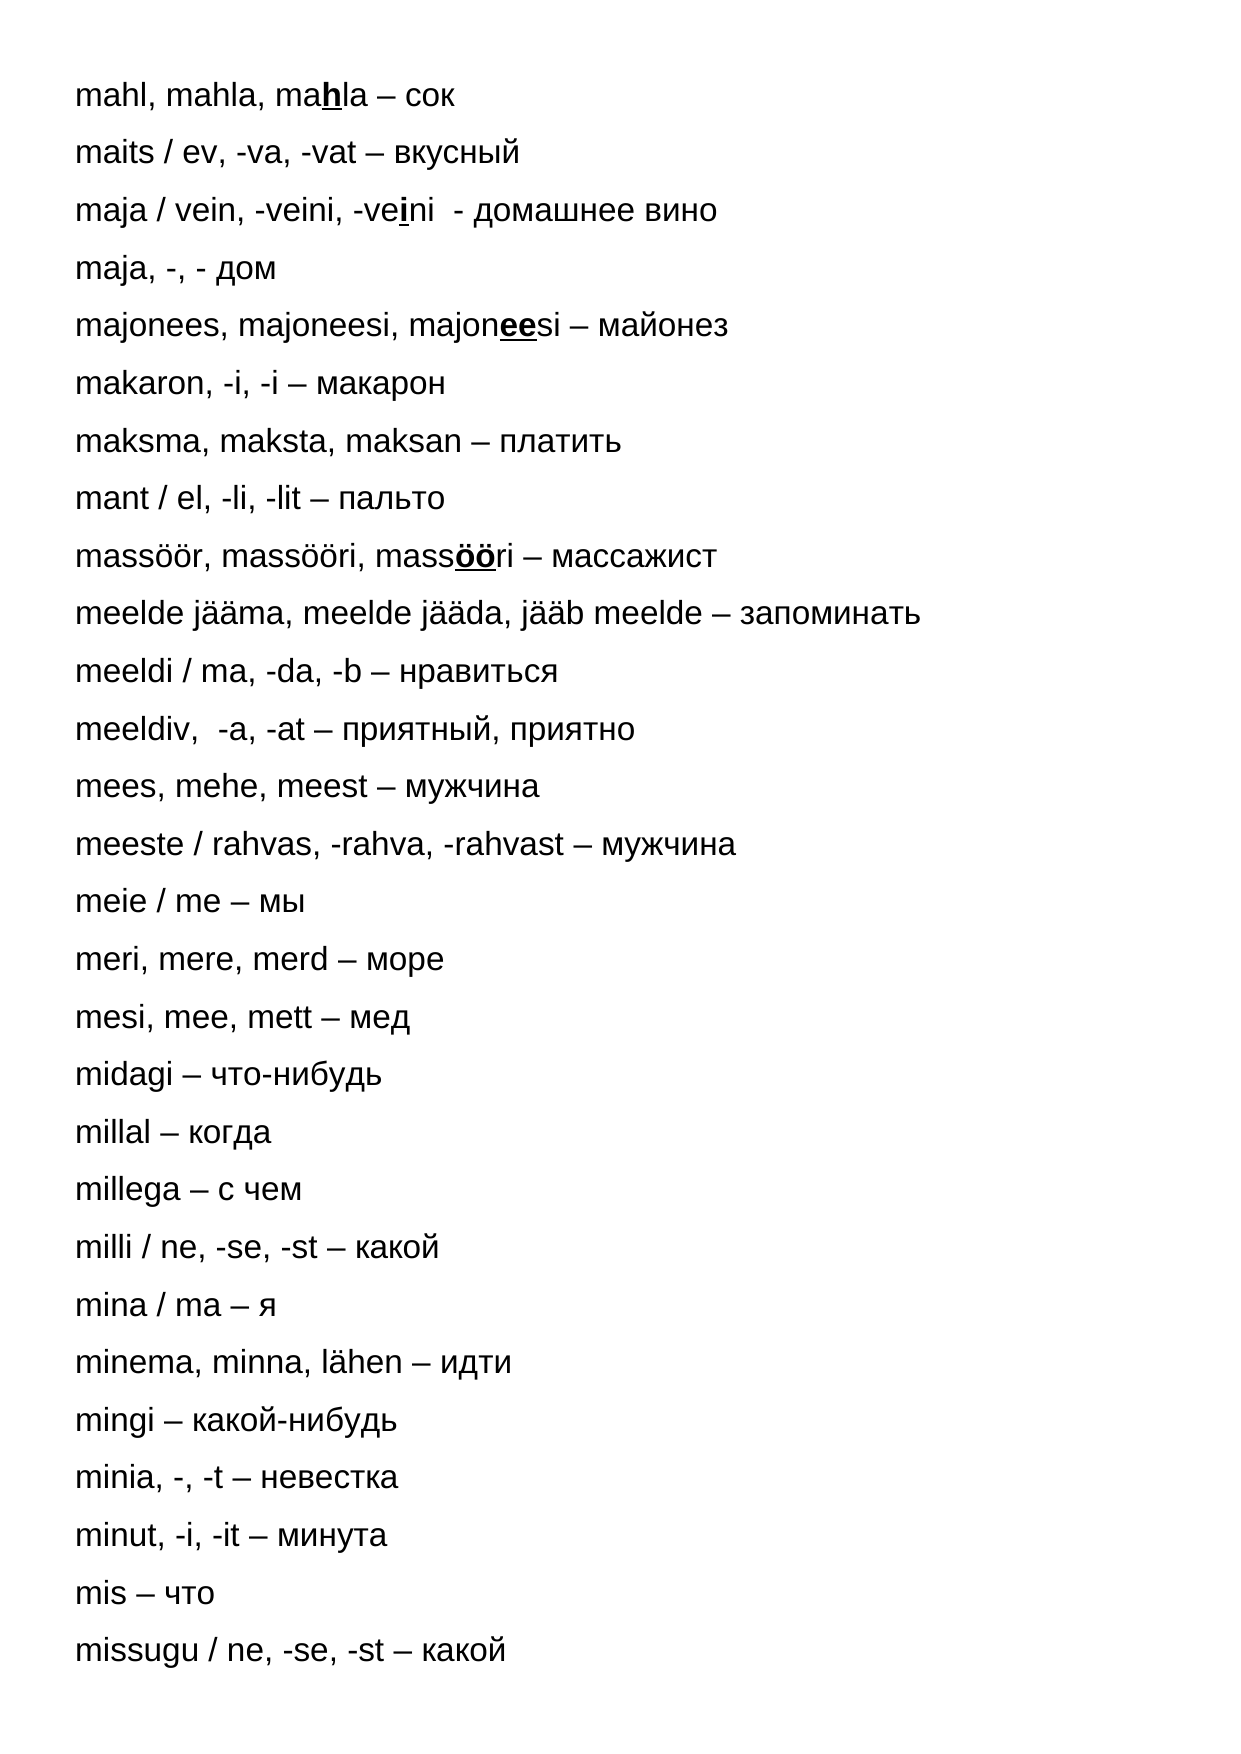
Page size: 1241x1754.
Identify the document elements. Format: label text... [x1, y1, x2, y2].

list mina / ma – я [75, 1285, 1165, 1323]
text minia, -, -t – невестка [75, 1457, 1165, 1496]
list minema, minna, lähen – идти [75, 1342, 1165, 1381]
text maksma, maksta, maksan – платить [75, 421, 1165, 459]
text meeste / rahvas, -rahva, -rahvast – мужчина [75, 824, 1165, 862]
text mis – что [75, 1573, 1165, 1611]
text makaron, -i, -i – макарон [75, 363, 1165, 401]
text maits / ev, -va, -vat – вкусный [75, 133, 1165, 171]
text majonees, majoneesi, majoneesi – майонез [75, 305, 1165, 344]
text mesi, mee, mett – мед [75, 997, 1165, 1035]
list mingi – какой-нибудь [75, 1400, 1165, 1438]
text meri, mere, merd – море [75, 939, 1165, 977]
text maja / vein, -veini, -veini - домашнее вино [75, 190, 1165, 229]
list millega – с чем [75, 1169, 1165, 1208]
text massöör, massööri, massööri – массажист [75, 536, 1165, 574]
text meelde jääma, meelde jääda, jääb meelde – запоминать [75, 593, 1165, 632]
text mant / el, -li, -lit – пальто [75, 478, 1165, 517]
list millal – когда [75, 1112, 1165, 1150]
text minut, -i, -it – минута [75, 1515, 1165, 1553]
text meie / me – мы [75, 881, 1165, 920]
text missugu / ne, -se, -st – какой [75, 1630, 1165, 1669]
list milli / ne, -se, -st – какой [75, 1227, 1165, 1266]
text midagi – что-нибудь [75, 1054, 1165, 1093]
text meeldi / ma, -da, -b – нравиться [75, 651, 1165, 689]
text mahl, mahla, mahla – сок [75, 75, 1165, 113]
text mees, mehe, meest – мужчина [75, 766, 1165, 805]
text maja, -, - дом [75, 248, 1165, 286]
text meeldiv, -a, -at – приятный, приятно [75, 709, 1165, 747]
